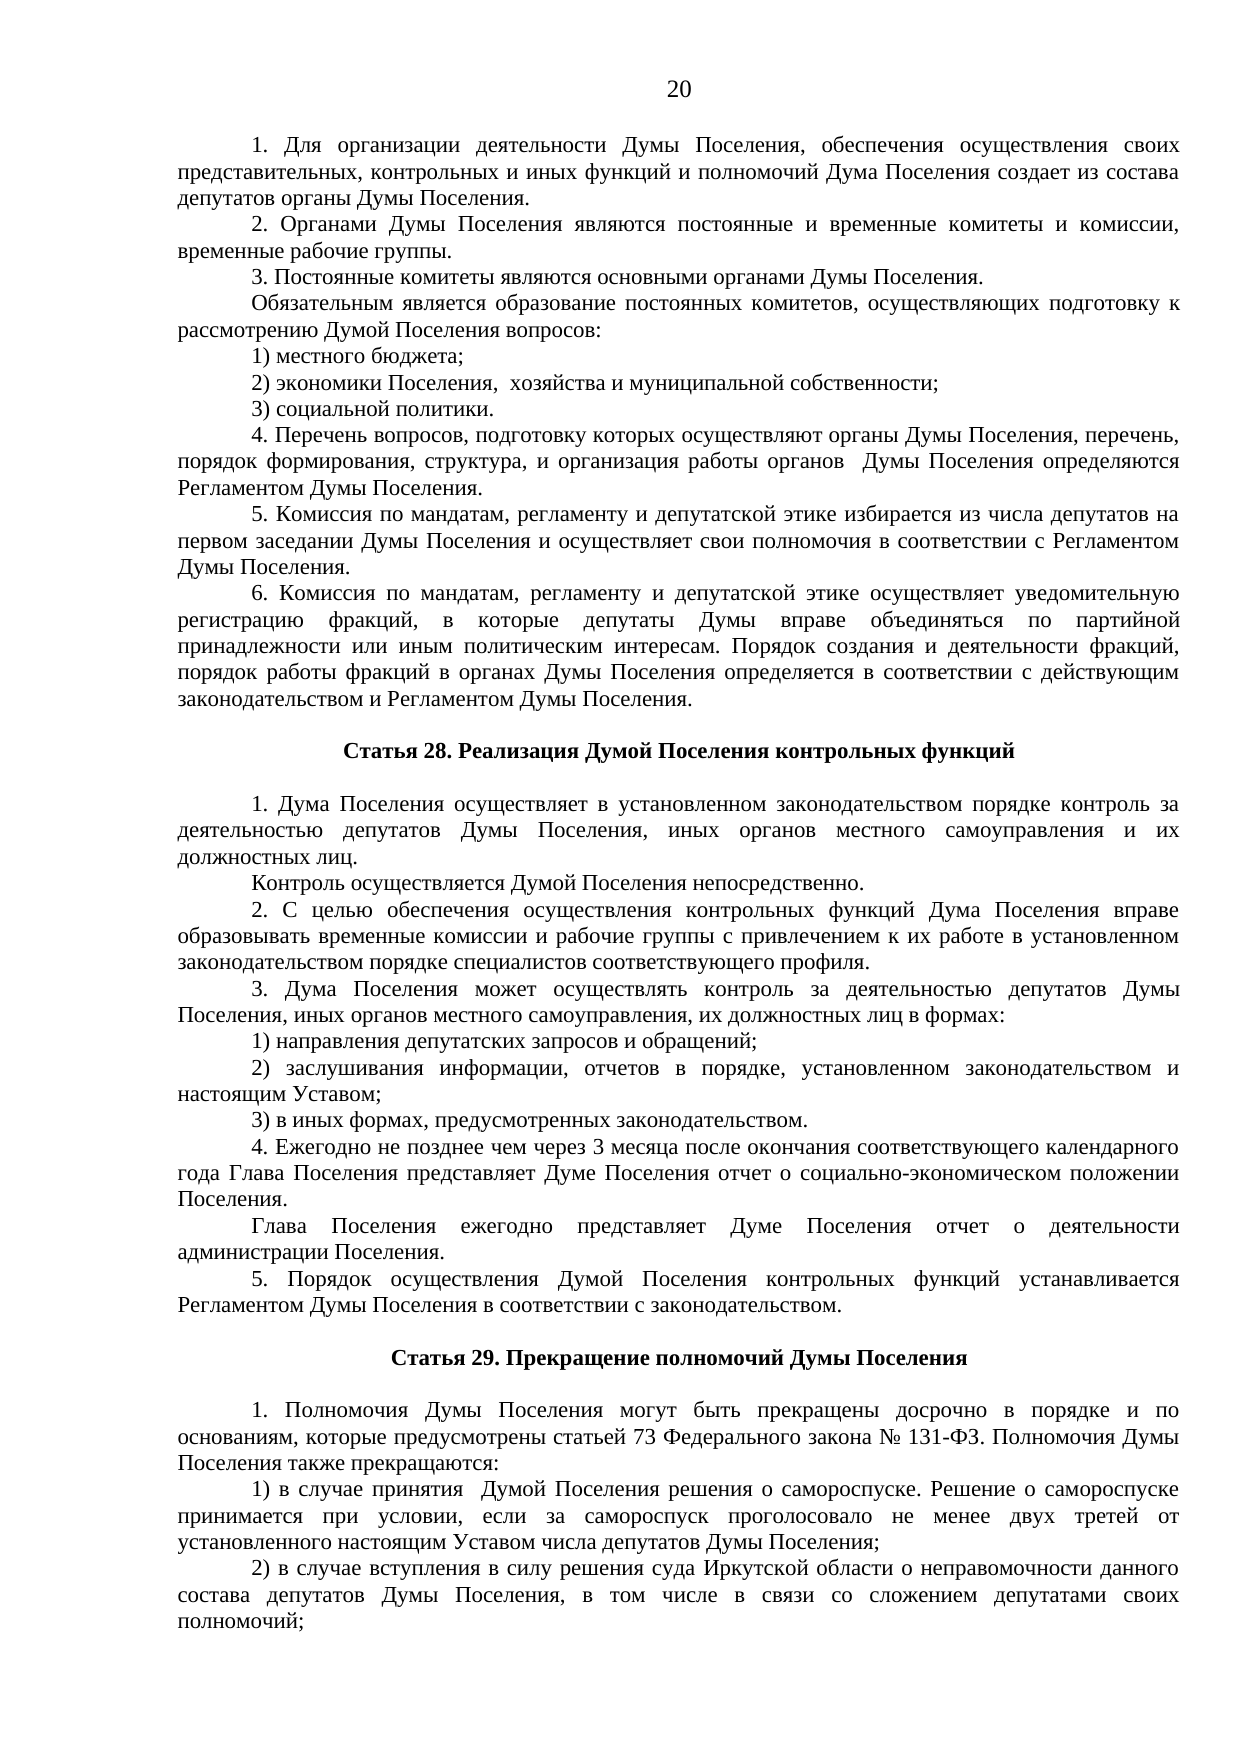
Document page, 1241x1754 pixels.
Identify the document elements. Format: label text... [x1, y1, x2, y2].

text 4. Ежегодно не позднее чем через 3 месяца после окончания соответствующего календарного года Глава Поселения представляет Думе Поселения отчет о социально-экономическом положении Поселения. [177, 1133, 1181, 1212]
text 5. Порядок осуществления Думой Поселения контрольных функций устанавливается Регламентом Думы Поселения в соответствии с законодательством. [177, 1264, 1181, 1317]
text 3) в иных формах, предусмотренных законодательством. [177, 1106, 1181, 1133]
text Глава Поселения ежегодно представляет Думе Поселения отчет о деятельности администрации Поселения. [177, 1212, 1181, 1264]
text 3. Постоянные комитеты являются основными органами Думы Поселения. [177, 263, 1181, 289]
text 1. Дума Поселения осуществляет в установленном законодательством порядке контроль за деятельностью депутатов Думы Поселения, иных органов местного самоуправления и их должностных лиц. [177, 790, 1181, 869]
text Статья 29. Прекращение полномочий Думы Поселения [177, 1344, 1181, 1370]
text Контроль осуществляется Думой Поселения непосредственно. [177, 869, 1181, 896]
text 3) социальной политики. [177, 395, 1181, 421]
text 1) направления депутатских запросов и обращений; [177, 1027, 1181, 1054]
text Статья 28. Реализация Думой Поселения контрольных функций [177, 737, 1181, 764]
text 1. Для организации деятельности Думы Поселения, обеспечения осуществления своих представительных, контрольных и иных функций и полномочий Дума Поселения создает из состава депутатов органы Думы Поселения. [177, 131, 1181, 210]
text 2) экономики Поселения, хозяйства и муниципальной собственности; [177, 368, 1181, 395]
text 2. Органами Думы Поселения являются постоянные и временные комитеты и комиссии, временные рабочие группы. [177, 210, 1181, 263]
text 1) местного бюджета; [177, 342, 1181, 368]
text Обязательным является образование постоянных комитетов, осуществляющих подготовку к рассмотрению Думой Поселения вопросов: [177, 289, 1181, 342]
text 6. Комиссия по мандатам, регламенту и депутатской этике осуществляет уведомительную регистрацию фракций, в которые депутаты Думы вправе объединяться по партийной принадлежности или иным политическим интересам. Порядок создания и деятельности фракций, порядок работы фракций в органах Думы Поселения определяется в соответствии с действующим законодательством и Регламентом Думы Поселения. [177, 579, 1181, 711]
text 1) в случае принятия Думой Поселения решения о самороспуске. Решение о самороспуске принимается при условии, если за самороспуск проголосовало не менее двух третей от установленного настоящим Уставом числа депутатов Думы Поселения; [177, 1475, 1181, 1554]
text 4. Перечень вопросов, подготовку которых осуществляют органы Думы Поселения, перечень, порядок формирования, структура, и организация работы органов Думы Поселения определяются Регламентом Думы Поселения. [177, 421, 1181, 500]
text 2) заслушивания информации, отчетов в порядке, установленном законодательством и настоящим Уставом; [177, 1054, 1181, 1106]
text 2) в случае вступления в силу решения суда Иркутской области о неправомочности данного состава депутатов Думы Поселения, в том числе в связи со сложением депутатами своих полномочий; [177, 1554, 1181, 1633]
text 1. Полномочия Думы Поселения могут быть прекращены досрочно в порядке и по основаниям, которые предусмотрены статьей 73 Федерального закона № 131-ФЗ. Полномочия Думы Поселения также прекращаются: [177, 1396, 1181, 1475]
text 2. С целью обеспечения осуществления контрольных функций Дума Поселения вправе образовывать временные комиссии и рабочие группы с привлечением к их работе в установленном законодательством порядке специалистов соответствующего профиля. [177, 896, 1181, 975]
text 5. Комиссия по мандатам, регламенту и депутатской этике избирается из числа депутатов на первом заседании Думы Поселения и осуществляет свои полномочия в соответствии с Регламентом Думы Поселения. [177, 500, 1181, 579]
text 3. Дума Поселения может осуществлять контроль за деятельностью депутатов Думы Поселения, иных органов местного самоуправления, их должностных лиц в формах: [177, 975, 1181, 1027]
